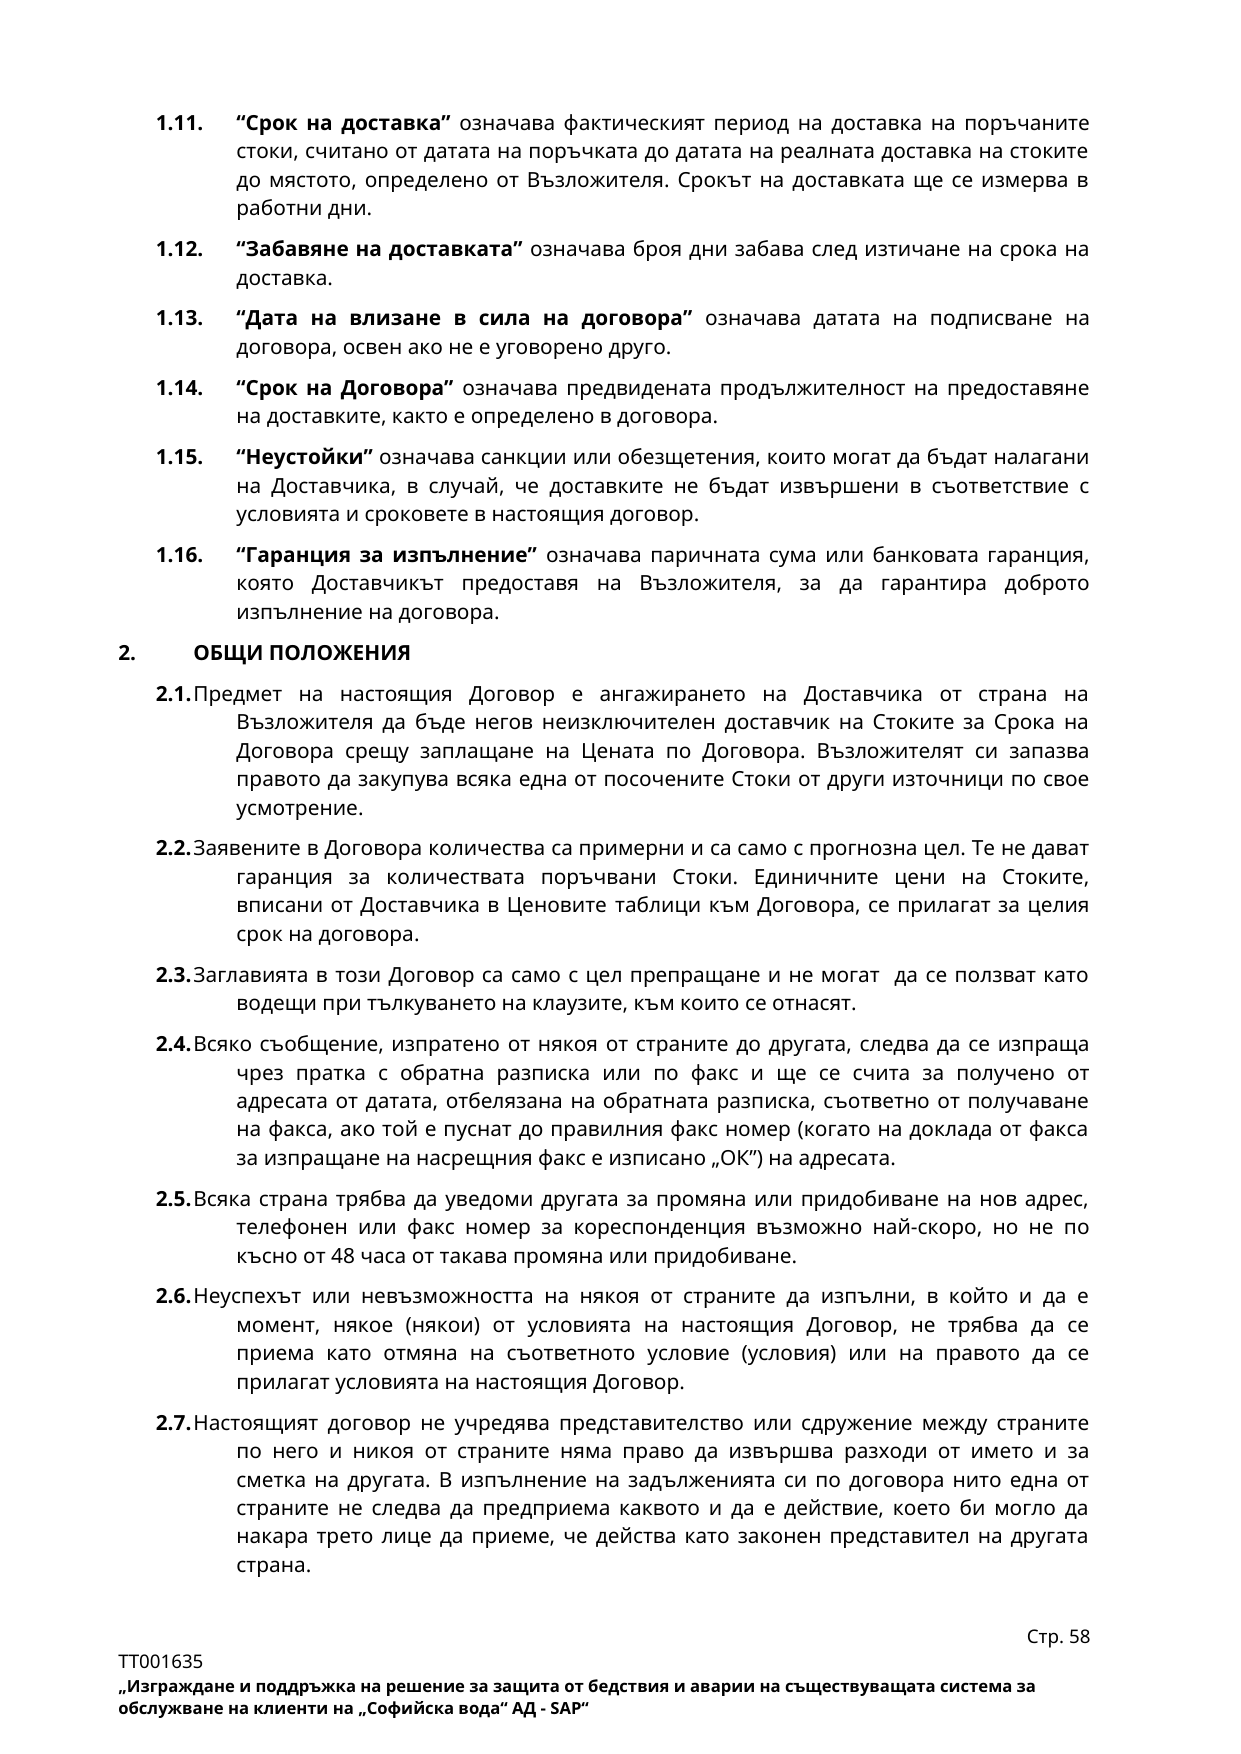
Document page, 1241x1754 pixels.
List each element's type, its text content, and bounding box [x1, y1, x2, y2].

list “Срок на доставка” означава фактическият период на доставка на поръчаните стоки, считано от датата на поръчката до датата на реалната доставка на стоките до мястото, определено от Възложителя. Срокът на доставката ще се измерва в работни дни. [156, 108, 1090, 222]
list “Забавяне на доставката” означава броя дни забава след изтичане на срока на доставка. [156, 234, 1090, 291]
list ОБЩИ ПОЛОЖЕНИЯ [118, 638, 1090, 666]
list Настоящият договор не учредява представителство или сдружение между страните по него и никоя от страните няма право да извършва разходи от името и за сметка на другата. В изпълнение на задълженията си по договора нито една от страните не следва да предприема каквото и да е действие, което би могло да накара трето лице да приеме, че действа като законен представител на другата страна. [156, 1408, 1090, 1578]
list Заглавията в този Договор са само с цел препращане и не могат да се ползват като водещи при тълкуването на клаузите, към които се отнасят. [156, 960, 1090, 1017]
list “Неустойки” означава санкции или обезщетения, които могат да бъдат налагани на Доставчика, в случай, че доставките не бъдат извършени в съответствие с условията и сроковете в настоящия договор. [156, 442, 1090, 528]
list Неуспехът или невъзможността на някоя от страните да изпълни, в който и да е момент, някое (някои) от условията на настоящия Договор, не трябва да се приема като отмяна на съответното условие (условия) или на правото да се прилагат условията на настоящия Договор. [156, 1282, 1090, 1395]
list “Срок на Договора” означава предвидената продължителност на предоставяне на доставките, както е определено в договора. [156, 373, 1090, 430]
list “Гаранция за изпълнение” означава паричната сума или банковата гаранция, която Доставчикът предоставя на Възложителя, за да гарантира доброто изпълнение на договора. [156, 540, 1090, 625]
list Заявените в Договора количества са примерни и са само с прогнозна цел. Те не дават гаранция за количествата поръчвани Стоки. Единичните цени на Стоките, вписани от Доставчика в Ценовите таблици към Договора, се прилагат за целия срок на договора. [156, 833, 1090, 947]
list Всяко съобщение, изпратено от някоя от страните до другата, следва да се изпраща чрез пратка с обратна разписка или по факс и ще се счита за получено от адресата от датата, отбелязана на обратната разписка, съответно от получаване на факса, ако той е пуснат до правилния факс номер (когато на доклада от факса за изпращане на насрещния факс е изписано „ОК”) на адресата. [156, 1029, 1090, 1171]
list Всяка страна трябва да уведоми другата за промяна или придобиване на нов адрес, телефонен или факс номер за кореспонденция възможно най-скоро, но не по късно от 48 часа от такава промяна или придобиване. [156, 1184, 1090, 1269]
list Предмет на настоящия Договор е ангажирането на Доставчика от страна на Възложителя да бъде негов неизключителен доставчик на Стоките за Срока на Договора срещу заплащане на Цената по Договора. Възложителят си запазва правото да закупува всяка една от посочените Стоки от други източници по свое усмотрение. [156, 679, 1090, 821]
list “Дата на влизане в сила на договора” означава датата на подписване на договора, освен ако не е уговорено друго. [156, 303, 1090, 360]
